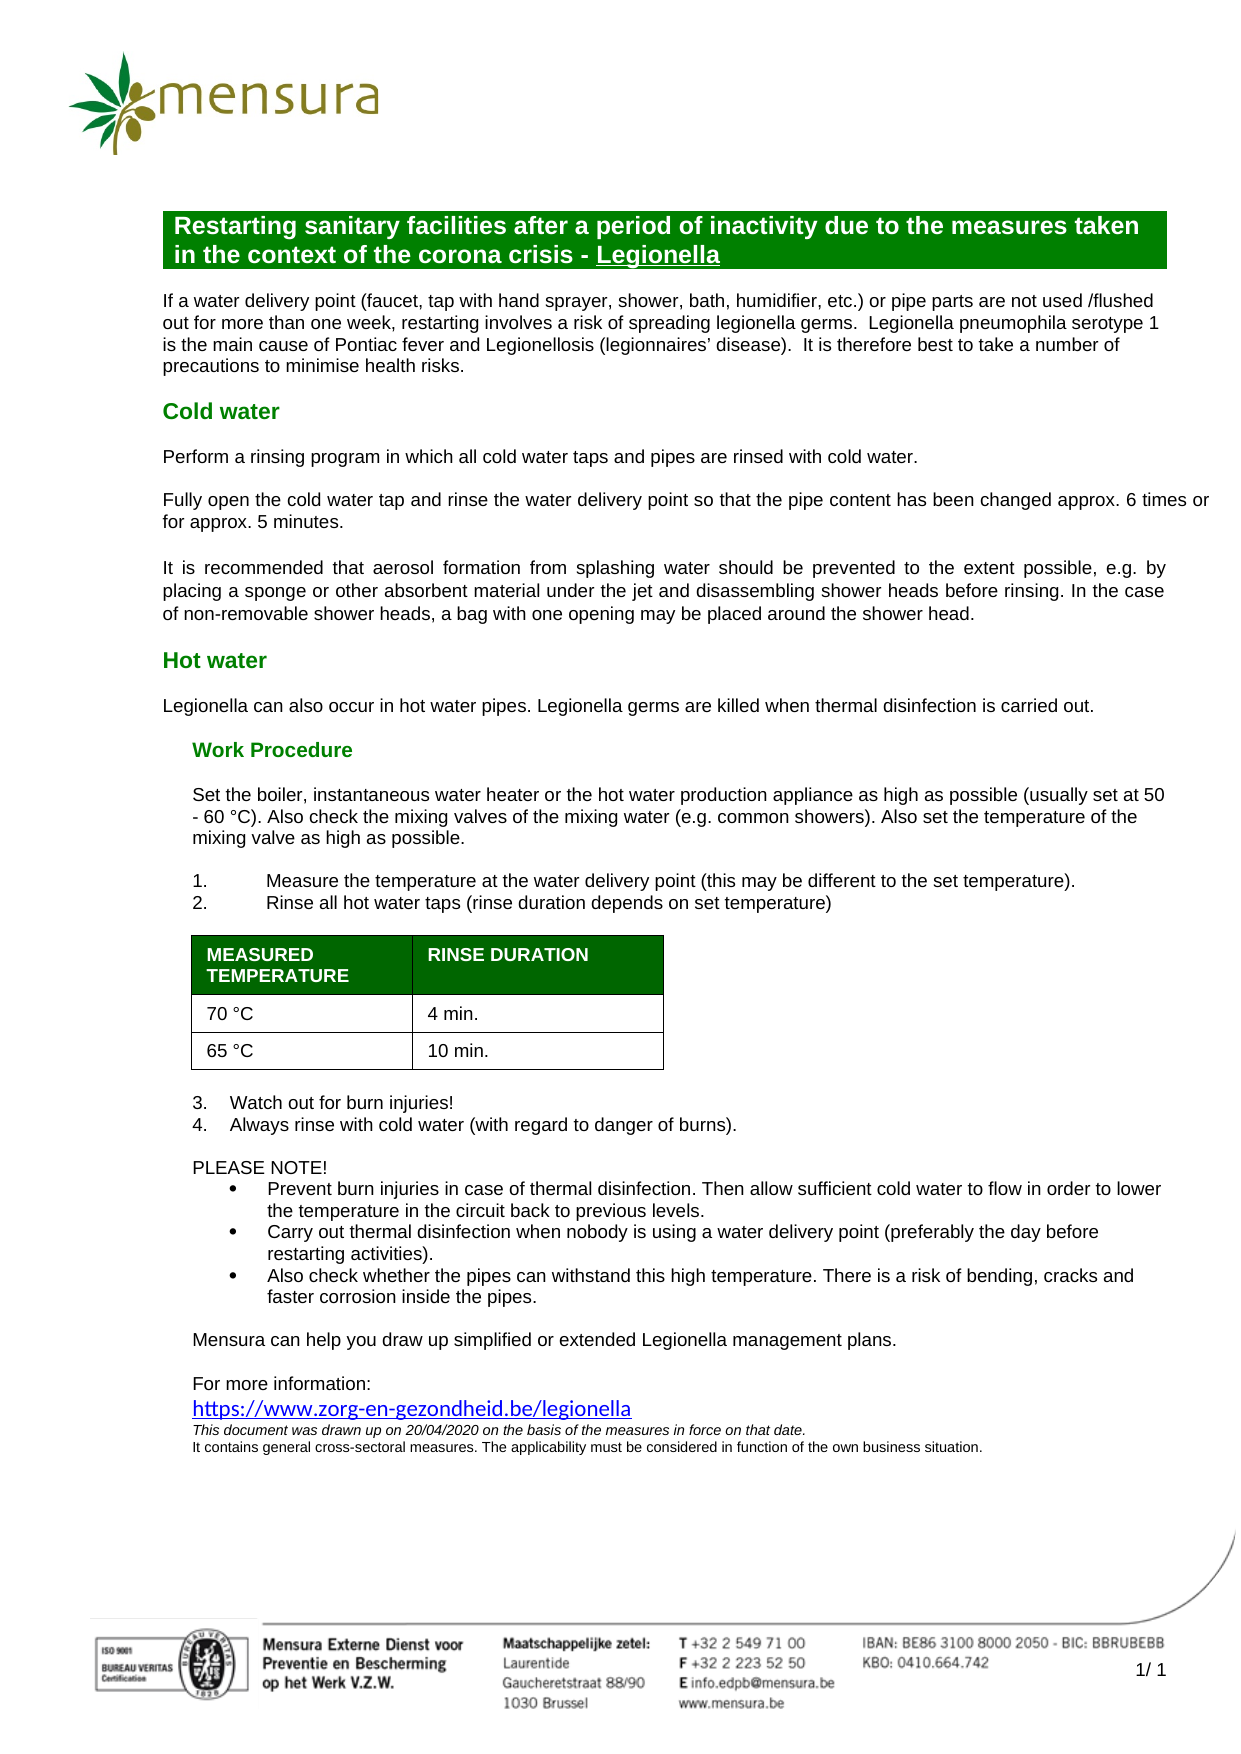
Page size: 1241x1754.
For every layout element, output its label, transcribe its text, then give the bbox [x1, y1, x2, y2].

list Carry out thermal disinfection when nobody is using a water delivery point (preferably the day before restarting activities). [229, 1221, 1166, 1264]
table_cell 65 °C [192, 1033, 412, 1069]
list Prevent burn injuries in case of thermal disinfection. Then allow sufficient cold water to flow in order to lower the temperature in the circuit back to previous levels. [229, 1178, 1166, 1221]
picture [88, 1502, 1234, 1708]
text Hot water [162, 647, 1166, 674]
text This document was drawn up on 20/04/2020 on the basis of the measures in force on that date. [192, 1422, 1166, 1439]
text If a water delivery point (faucet, tap with hand sprayer, shower, bath, humidifier, etc.) or pipe parts are not used /flushed out for more than one week, restarting involves a risk of spreading legionella germs. Legionella pneumophila serotype 1 is the main cause of Pontiac fever and Legionellosis (legionnaires’ disease). It is therefore best to take a number of precautions to minimise health risks. [162, 290, 1166, 376]
list Also check whether the pipes can withstand this high temperature. There is a risk of bending, cracks and faster corrosion inside the pipes. [229, 1264, 1166, 1308]
table_header MEASURED TEMPERATURE [192, 936, 412, 994]
table_header RINSE DURATION [413, 936, 663, 994]
text Work Procedure [192, 738, 1166, 762]
text Perform a rinsing program in which all cold water taps and pipes are rinsed with cold water. [162, 446, 1166, 467]
list Rinse all hot water taps (rinse duration depends on set temperature) [192, 892, 1166, 913]
text Mensura can help you draw up simplified or extended Legionella management plans. [192, 1329, 1181, 1351]
list Always rinse with cold water (with regard to danger of burns). [192, 1113, 1166, 1135]
picture [68, 51, 379, 155]
list Watch out for burn injuries! [192, 1092, 1166, 1113]
text It is recommended that aerosol formation from splashing water should be prevented to the extent possible, e.g. by placing a sponge or other absorbent material under the jet and disassembling shower heads before rinsing. In the case of non-removable shower heads, a bag with one opening may be placed around the shower head. [162, 557, 1166, 624]
text Legionella can also occur in hot water pipes. Legionella germs are killed when thermal disinfection is carried out. [162, 695, 1166, 717]
table_cell 4 min. [413, 995, 663, 1032]
text PLEASE NOTE! [192, 1156, 1166, 1178]
text For more information: [192, 1372, 1181, 1394]
list Measure the temperature at the water delivery point (this may be different to the set temperature). [192, 870, 1166, 892]
table_cell 70 °C [192, 995, 412, 1032]
table_cell 10 min. [413, 1033, 663, 1069]
text Cold water [162, 398, 1166, 424]
table_header Restarting sanitary facilities after a period of inactivity due to the measures taken in the context of the corona crisis - Legionella [163, 211, 1167, 269]
text Fully open the cold water tap and rinse the water delivery point so that the pipe content has been changed approx. 6 times or for approx. 5 minutes. [162, 489, 1211, 532]
text Set the boiler, instantaneous water heater or the hot water production appliance as high as possible (usually set at 50 - 60 °C). Also check the mixing valves of the mixing water (e.g. common showers). Also set the temperature of the mixing valve as high as possible. [192, 784, 1166, 848]
text It contains general cross-sectoral measures. The applicability must be considered in function of the own business situation. [192, 1439, 1166, 1456]
text https://www.zorg-en-gezondheid.be/legionella [192, 1394, 1166, 1422]
